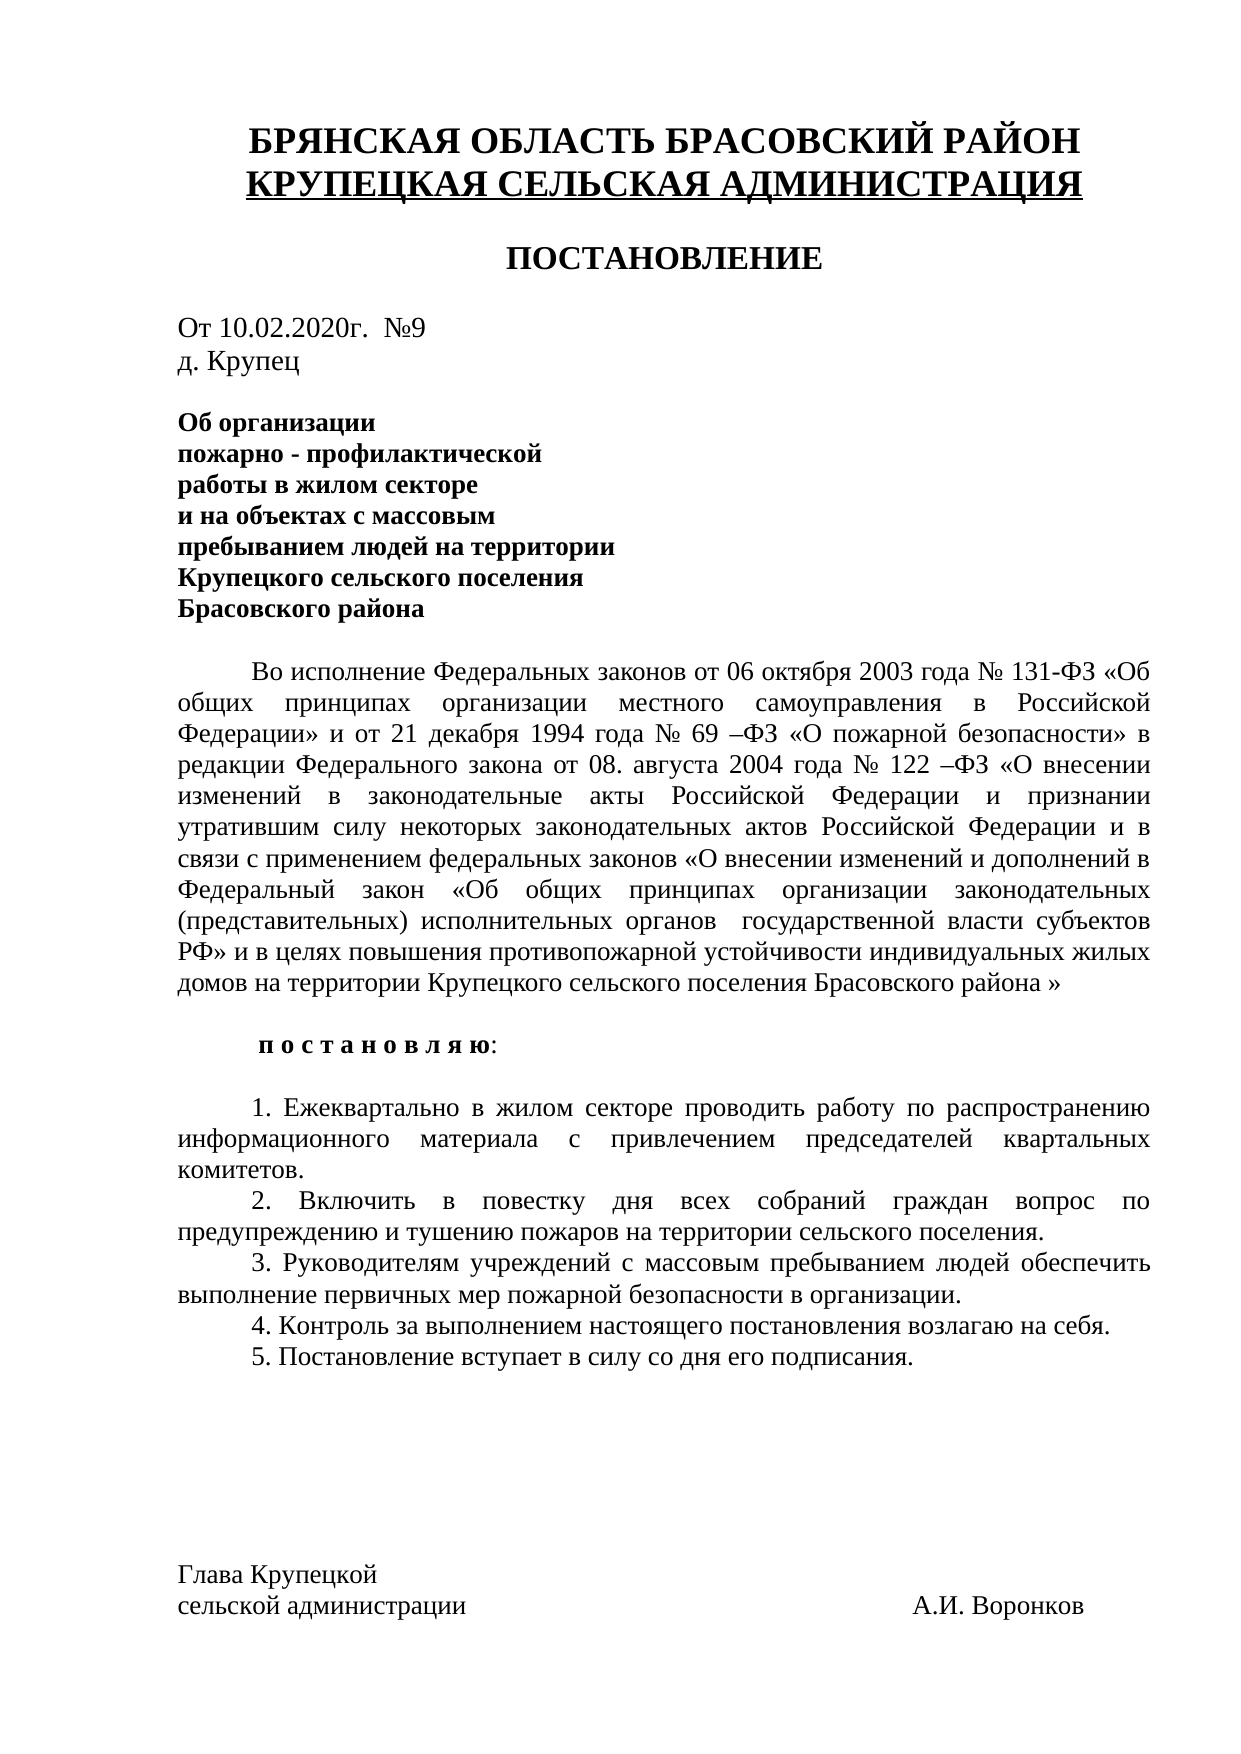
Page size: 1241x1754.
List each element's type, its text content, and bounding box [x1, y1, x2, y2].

text Брасовского района [177, 592, 1152, 624]
text Глава Крупецкой [177, 1558, 1152, 1589]
text 5. Постановление вступает в силу со дня его подписания. [251, 1340, 1152, 1371]
text Во исполнение Федеральных законов от 06 октября 2003 года № 131-ФЗ «Об общих принципах организации местного самоуправления в Российской Федерации» и от 21 декабря 1994 года № 69 –ФЗ «О пожарной безопасности» в редакции Федерального закона от 08. августа 2004 года № 122 –ФЗ «О внесении изменений в законодательные акты Российской Федерации и признании утратившим силу некоторых законодательных актов Российской Федерации и в связи с применением федеральных законов «О внесении изменений и дополнений в Федеральный закон «Об общих принципах организации законодательных (представительных) исполнительных органов государственной власти субъектов РФ» и в целях повышения противопожарной устойчивости индивидуальных жилых домов на территории Крупецкого сельского поселения Брасовского района » [177, 655, 1152, 997]
text ПОСТАНОВЛЕНИЕ [177, 238, 1152, 276]
text КРУПЕЦКАЯ СЕЛЬСКАЯ АДМИНИСТРАЦИЯ [177, 161, 1152, 204]
text Об организации [177, 406, 1152, 437]
text БРЯНСКАЯ ОБЛАСТЬ БРАСОВСКИЙ РАЙОН [177, 118, 1152, 161]
text сельской администрации А.И. Воронков [177, 1589, 1152, 1620]
text Крупецкого сельского поселения [177, 561, 1152, 592]
text 1. Ежеквартально в жилом секторе проводить работу по распространению информационного материала с привлечением председателей квартальных комитетов. [177, 1091, 1152, 1184]
text 2. Включить в повестку дня всех собраний граждан вопрос по предупреждению и тушению пожаров на территории сельского поселения. [177, 1184, 1152, 1247]
text 3. Руководителям учреждений с массовым пребыванием людей обеспечить выполнение первичных мер пожарной безопасности в организации. [177, 1247, 1152, 1309]
text От 10.02.2020г. №9 [177, 310, 1152, 343]
text 4. Контроль за выполнением настоящего постановления возлагаю на себя. [177, 1309, 1152, 1340]
text работы в жилом секторе [177, 468, 1152, 499]
text п о с т а н о в л я ю: [177, 1028, 1152, 1060]
text пребыванием людей на территории [177, 530, 1152, 561]
text д. Крупец [177, 343, 1152, 377]
text и на объектах с массовым [177, 499, 1152, 530]
text пожарно - профилактической [177, 437, 1152, 468]
